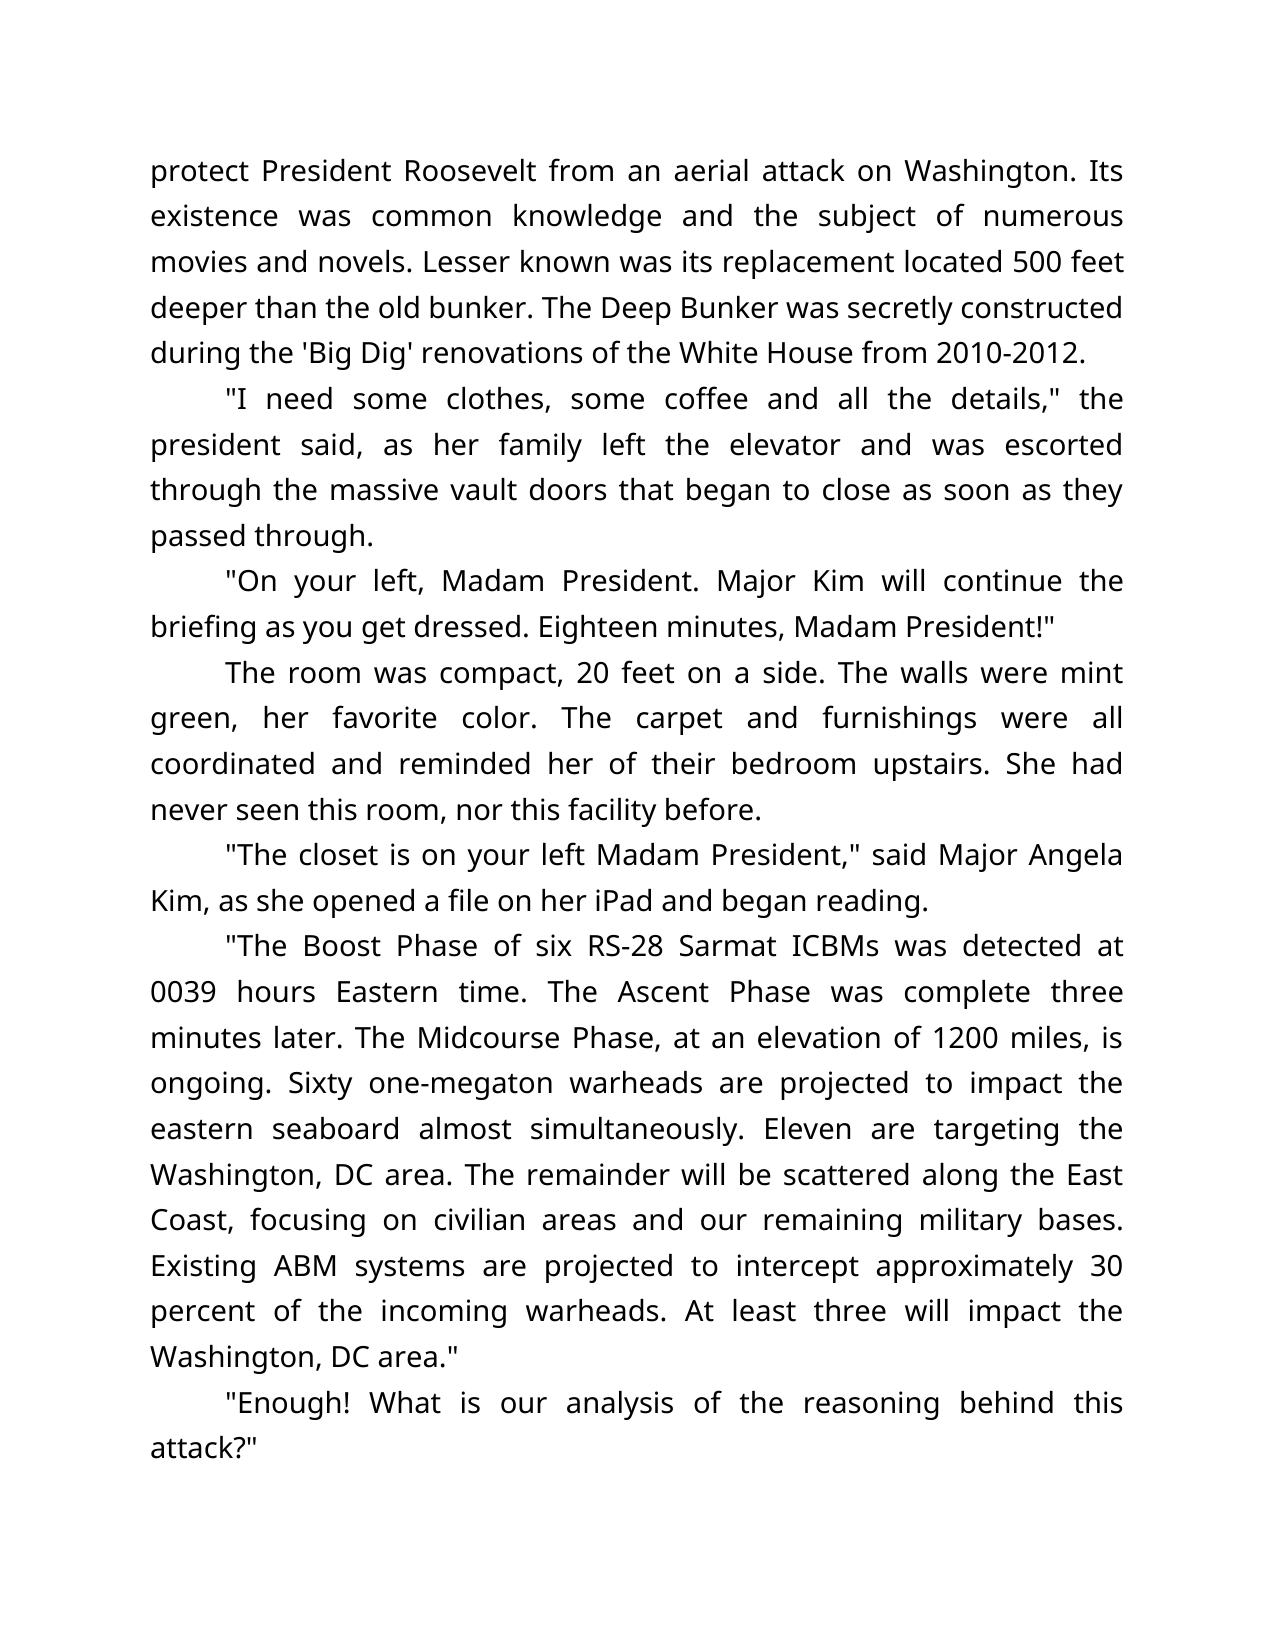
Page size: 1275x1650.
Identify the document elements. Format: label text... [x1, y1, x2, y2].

text "The closet is on your left Madam President," said Major Angela Kim, as she opened a file on her iPad and began reading. [150, 834, 1125, 920]
text "I need some clothes, some coffee and all the details," the president said, as her family left the elevator and was escorted through the massive vault doors that began to close as soon as they passed through. [150, 378, 1125, 555]
text "On your left, Madam President. Major Kim will continue the briefing as you get dressed. Eighteen minutes, Madam President!" [150, 561, 1125, 646]
text "Enough! What is our analysis of the reasoning behind this attack?" [150, 1382, 1125, 1467]
text The room was compact, 20 feet on a side. The walls were mint green, her favorite color. The carpet and furnishings were all coordinated and reminded her of their bedroom upstairs. She had never seen this room, nor this facility before. [150, 652, 1125, 828]
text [150, 150, 1125, 372]
text "The Boost Phase of six RS-28 Sarmat ICBMs was detected at 0039 hours Eastern time. The Ascent Phase was complete three minutes later. The Midcourse Phase, at an elevation of 1200 miles, is ongoing. Sixty one-megaton warheads are projected to impact the eastern seaboard almost simultaneously. Eleven are targeting the Washington, DC area. The remainder will be scattered along the East Coast, focusing on civilian areas and our remaining military bases. Existing ABM systems are projected to intercept approximately 30 percent of the incoming warheads. At least three will impact the Washington, DC area." [150, 926, 1125, 1376]
